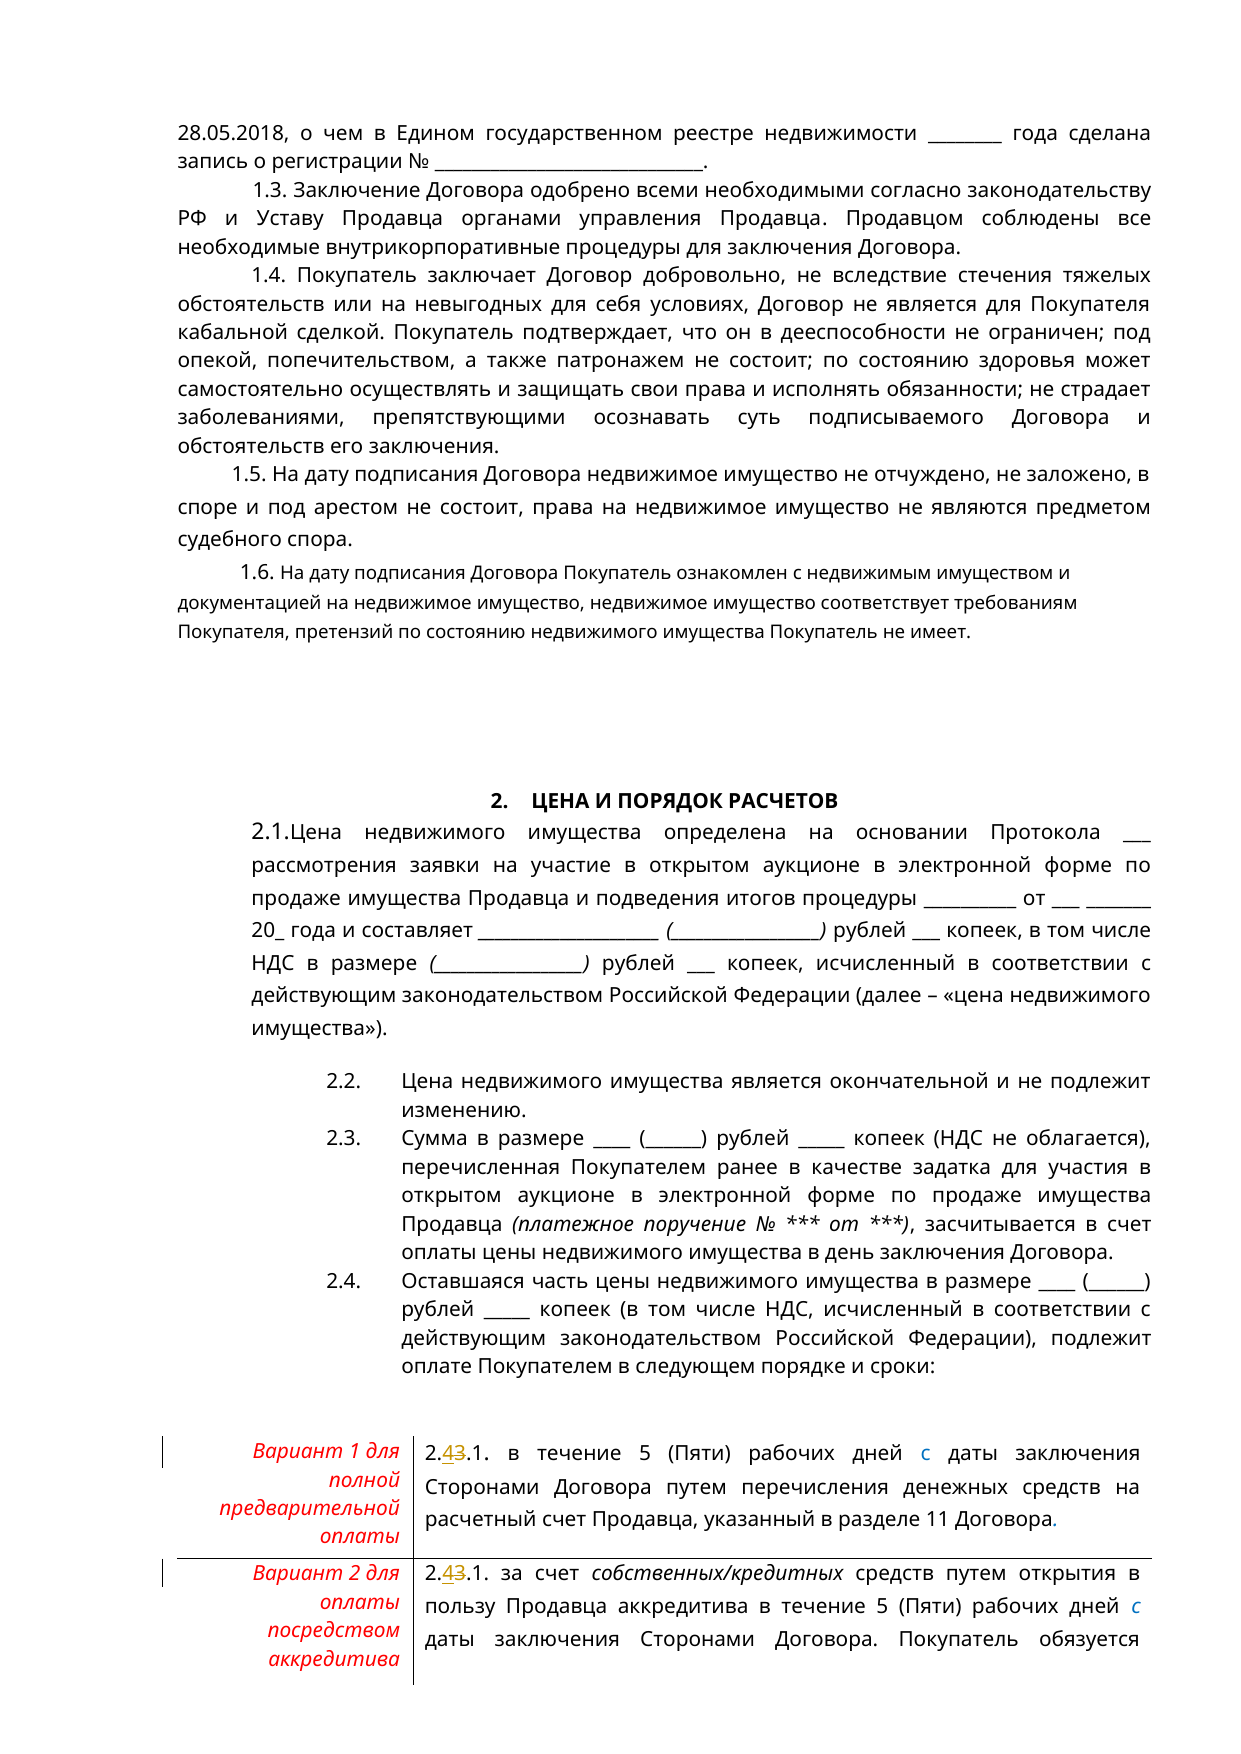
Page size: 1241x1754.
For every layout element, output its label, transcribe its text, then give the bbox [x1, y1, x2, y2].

text 1.3. Заключение Договора одобрено всеми необходимыми согласно законодательству РФ и Уставу Продавца органами управления Продавца. Продавцом соблюдены все необходимые внутрикорпоративные процедуры для заключения Договора. [177, 175, 1152, 260]
text 1.5. На дату подписания Договора недвижимое имущество не отчуждено, не заложено, в споре и под арестом не состоит, права на недвижимое имущество не являются предметом судебного спора. [177, 459, 1152, 553]
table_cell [177, 1559, 413, 1684]
list Цена недвижимого имущества является окончательной и не подлежит изменению. [326, 1067, 1152, 1123]
text 1.6. На дату подписания Договора Покупатель ознакомлен с недвижимым имуществом и документацией на недвижимое имущество, недвижимое имущество соответствует требованиям Покупателя, претензий по состоянию недвижимого имущества Покупатель не имеет. [177, 557, 1152, 644]
table_header Вариант 1 для полной предварительной оплаты [177, 1436, 413, 1557]
list Сумма в размере ____ (______) рублей _____ копеек (НДС не облагается), перечисленная Покупателем ранее в качестве задатка для участия в открытом аукционе в электронной форме по продаже имущества Продавца (платежное поручение № *** от ***), засчитывается в счет оплаты цены недвижимого имущества в день заключения Договора. [326, 1123, 1152, 1266]
list Оставшаяся часть цены недвижимого имущества в размере ____ (______) рублей _____ копеек (в том числе НДС, исчисленный в соответствии с действующим законодательством Российской Федерации), подлежит оплате Покупателем в следующем порядке и сроки: [326, 1266, 1152, 1379]
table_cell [414, 1559, 1152, 1684]
list ЦЕНА И ПОРЯДОК РАСЧЕТОВ [177, 786, 1152, 815]
table_header 2..1. в течение 5 (Пяти) рабочих дней с даты заключения Сторонами Договора путем перечисления денежных средств на расчетный счет Продавца, указанный в разделе 11 Договора. [414, 1436, 1152, 1557]
text 2.1.Цена недвижимого имущества определена на основании Протокола ___ рассмотрения заявки на участие в открытом аукционе в электронной форме по продаже имущества Продавца и подведения итогов процедуры __________ от ___ _______ 20_ года и составляет ______________________ (__________________) рублей ___ копеек, в том числе НДС в размере (__________________) рублей ___ копеек, исчисленный в соответствии с действующим законодательством Российской Федерации (далее – «цена недвижимого имущества»). [251, 815, 1152, 1042]
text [177, 118, 1152, 175]
text 1.4. Покупатель заключает Договор добровольно, не вследствие стечения тяжелых обстоятельств или на невыгодных для себя условиях, Договор не является для Покупателя кабальной сделкой. Покупатель подтверждает, что он в дееспособности не ограничен; под опекой, попечительством, а также патронажем не состоит; по состоянию здоровья может самостоятельно осуществлять и защищать свои права и исполнять обязанности; не страдает заболеваниями, препятствующими осознавать суть подписываемого Договора и обстоятельств его заключения. [177, 260, 1152, 459]
